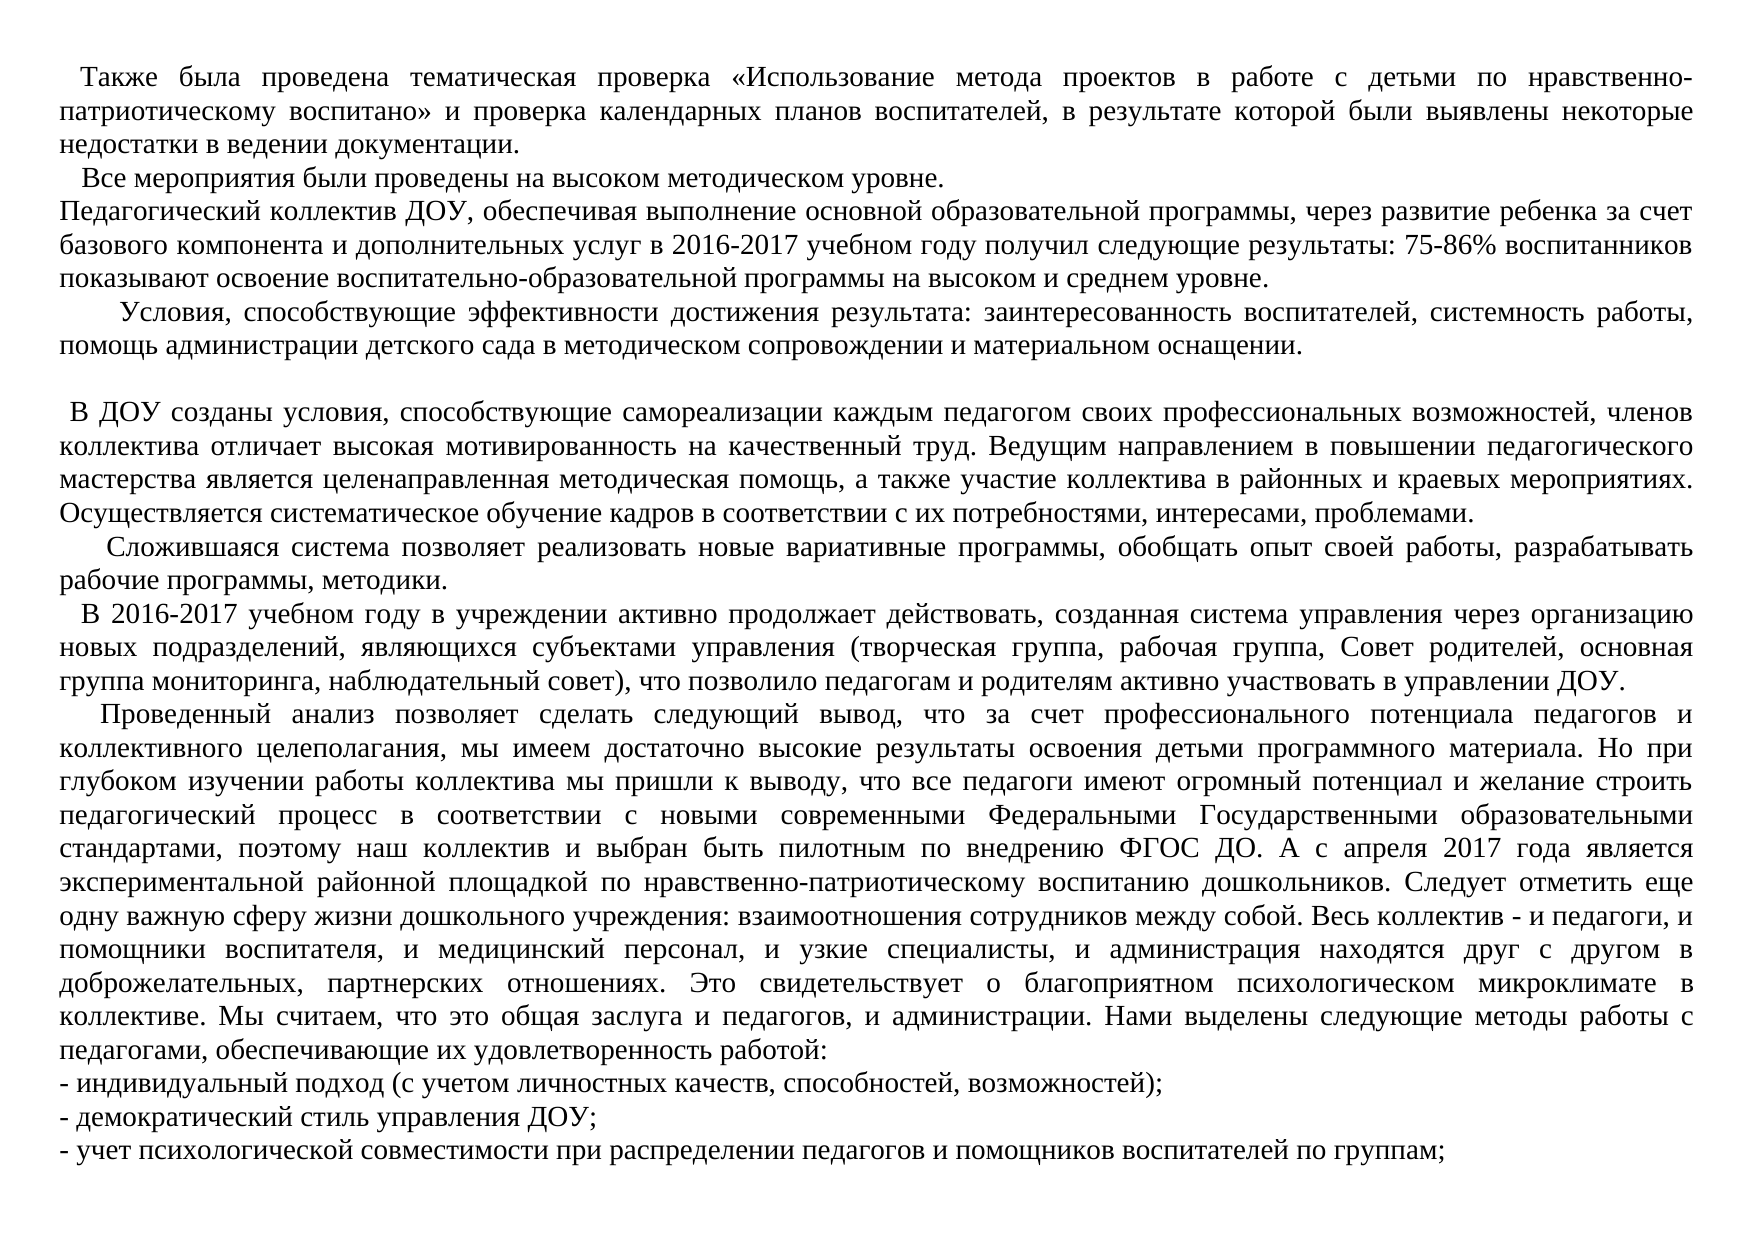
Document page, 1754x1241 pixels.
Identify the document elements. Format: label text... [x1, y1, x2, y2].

text В 2016-2017 учебном году в учреждении активно продолжает действовать, созданная система управления через организацию новых подразделений, являющихся субъектами управления (творческая группа, рабочая группа, Совет родителей, основная группа мониторинга, наблюдательный совет), что позволило педагогам и родителям активно участвовать в управлении ДОУ. [59, 596, 1695, 696]
text - учет психологической совместимости при распределении педагогов и помощников воспитателей по группам; [59, 1132, 1695, 1166]
text Все мероприятия были проведены на высоком методическом уровне. [59, 160, 1695, 193]
text Условия, способствующие эффективности достижения результата: заинтересованность воспитателей, системность работы, помощь администрации детского сада в методическом сопровождении и материальном оснащении. [59, 294, 1695, 361]
text Проведенный анализ позволяет сделать следующий вывод, что за счет профессионального потенциала педагогов и коллективного целеполагания, мы имеем достаточно высокие результаты освоения детьми программного материала. Но при глубоком изучении работы коллектива мы пришли к выводу, что все педагоги имеют огромный потенциал и желание строить педагогический процесс в соответствии с новыми современными Федеральными Государственными образовательными стандартами, поэтому наш коллектив и выбран быть пилотным по внедрению ФГОС ДО. А с апреля 2017 года является экспериментальной районной площадкой по нравственно-патриотическому воспитанию дошкольников. Следует отметить еще одну важную сферу жизни дошкольного учреждения: взаимоотношения сотрудников между собой. Весь коллектив - и педагоги, и помощники воспитателя, и медицинский персонал, и узкие специалисты, и администрация находятся друг с другом в доброжелательных, партнерских отношениях. Это свидетельствует о благоприятном психологическом микроклимате в коллективе. Мы считаем, что это общая заслуга и педагогов, и администрации. Нами выделены следующие методы работы с педагогами, обеспечивающие их удовлетворенность работой: [59, 696, 1695, 1065]
text Педагогический коллектив ДОУ, обеспечивая выполнение основной образовательной программы, через развитие ребенка за счет базового компонента и дополнительных услуг в 2016-2017 учебном году получил следующие результаты: 75-86% воспитанников показывают освоение воспитательно-образовательной программы на высоком и среднем уровне. [59, 193, 1695, 294]
text - демократический стиль управления ДОУ; [59, 1099, 1695, 1132]
text Также была проведена тематическая проверка «Использование метода проектов в работе с детьми по нравственно-патриотическому воспитано» и проверка календарных планов воспитателей, в результате которой были выявлены некоторые недостатки в ведении документации. [59, 59, 1695, 160]
text Сложившаяся система позволяет реализовать новые вариативные программы, обобщать опыт своей работы, разрабатывать рабочие программы, методики. [59, 529, 1695, 596]
text В ДОУ созданы условия, способствующие самореализации каждым педагогом своих профессиональных возможностей, членов коллектива отличает высокая мотивированность на качественный труд. Ведущим направлением в повышении педагогического мастерства является целенаправленная методическая помощь, а также участие коллектива в районных и краевых мероприятиях. Осуществляется систематическое обучение кадров в соответствии с их потребностями, интересами, проблемами. [59, 394, 1695, 529]
text - индивидуальный подход (с учетом личностных качеств, способностей, возможностей); [59, 1065, 1695, 1099]
